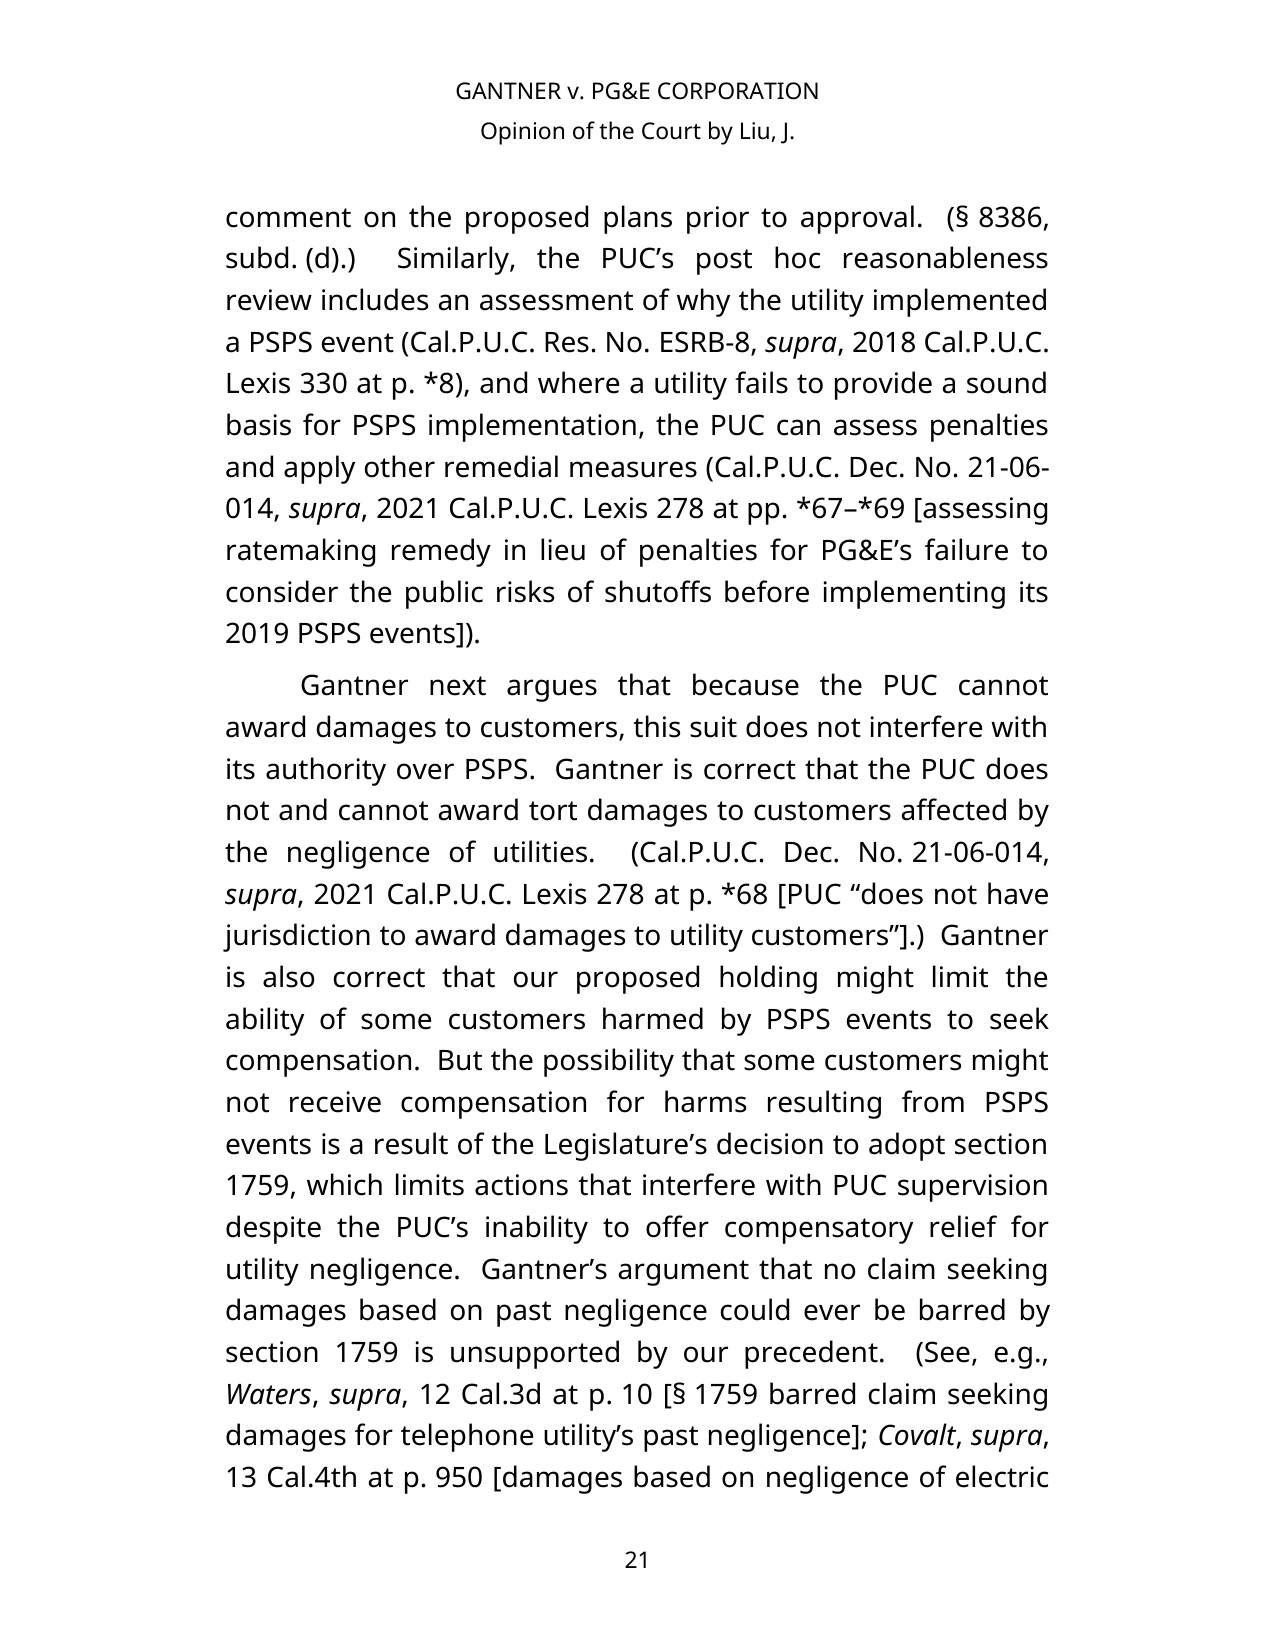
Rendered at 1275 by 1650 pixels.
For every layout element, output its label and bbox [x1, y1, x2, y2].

text [225, 662, 1050, 1496]
text [225, 194, 1050, 652]
